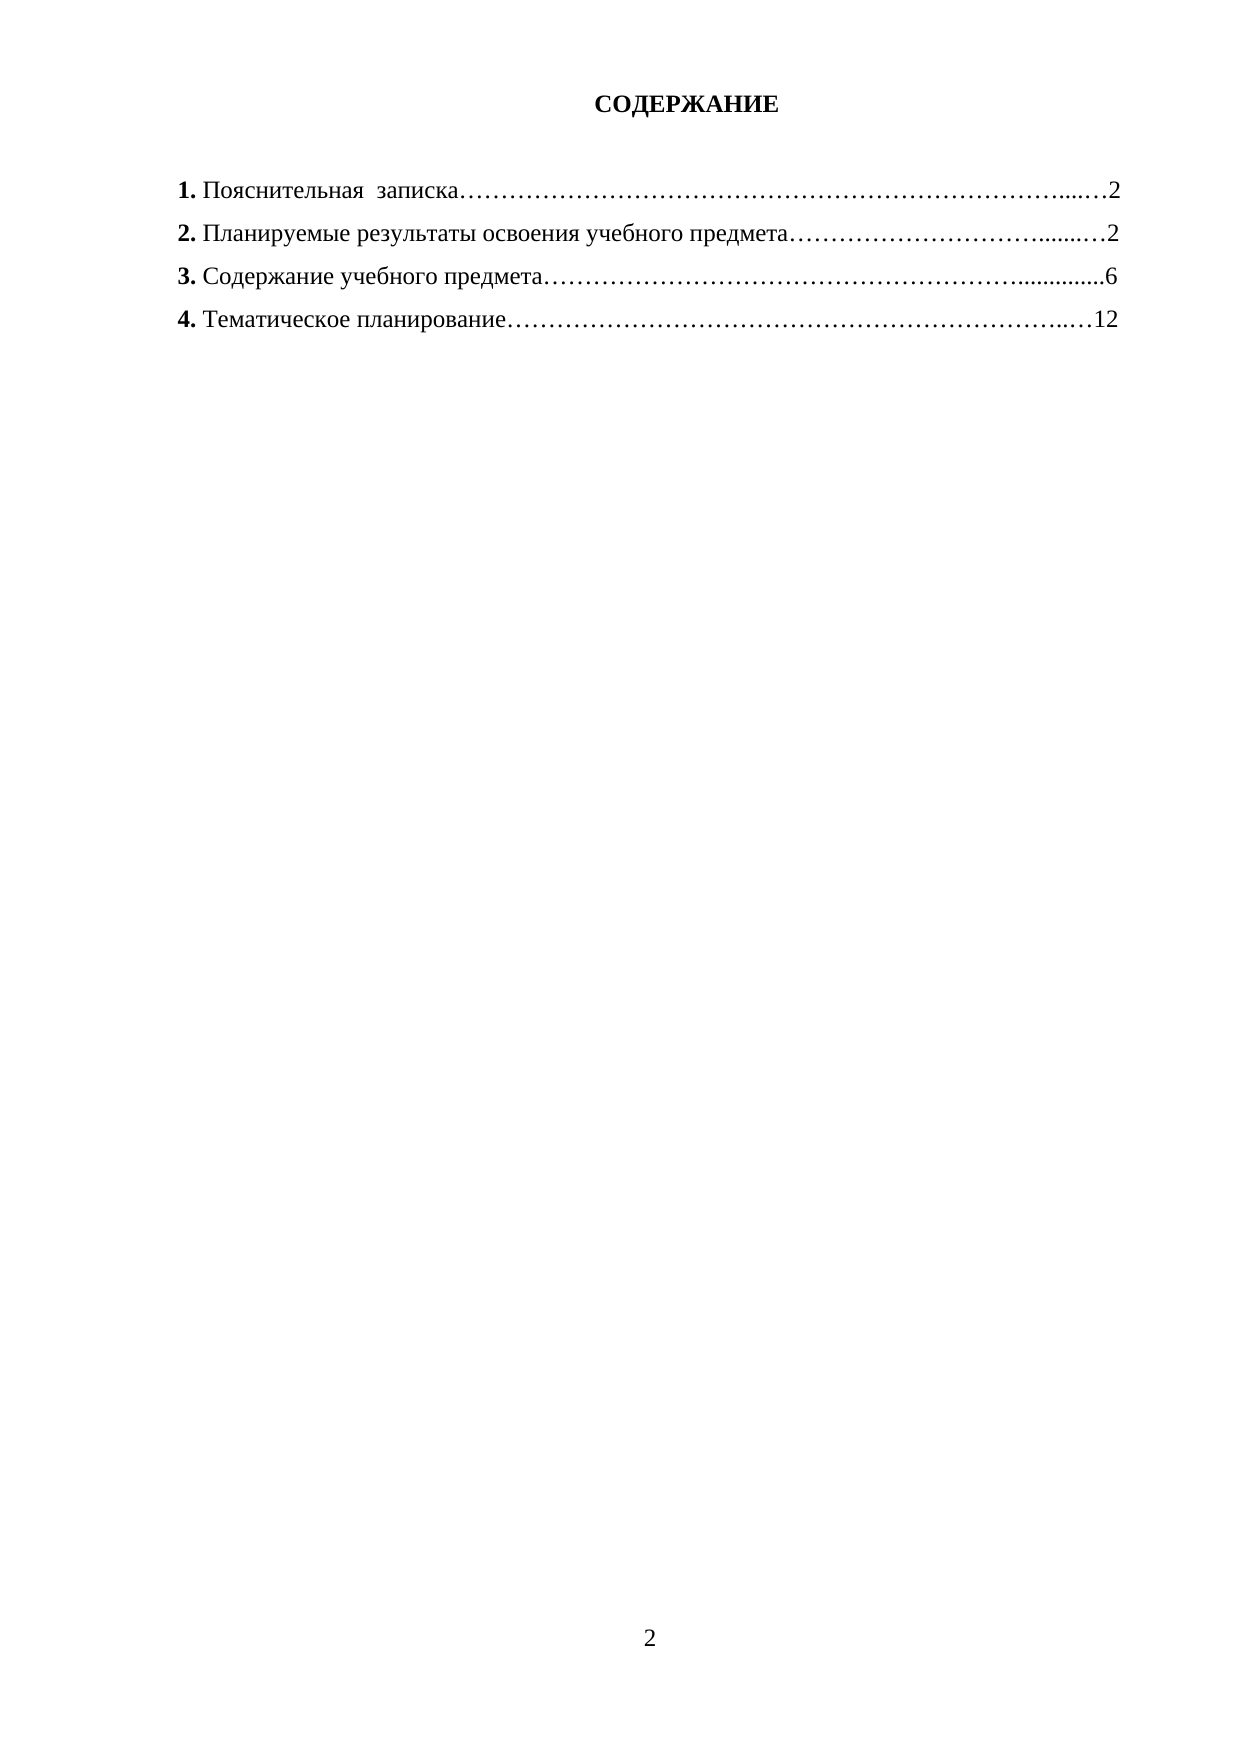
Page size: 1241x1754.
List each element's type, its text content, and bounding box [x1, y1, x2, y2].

text 1. Пояснительная записка………………………………………………………………....…2 [177, 175, 1122, 204]
text 3. Содержание учебного предмета…………………………………………………..............6 [177, 261, 1122, 290]
text 2. Планируемые результаты освоения учебного предмета………………………….......…2 [177, 218, 1122, 247]
text СОДЕРЖАНИЕ [251, 89, 1122, 117]
text 4. Тематическое планирование…………………………………………………………..…12 [177, 304, 1122, 333]
